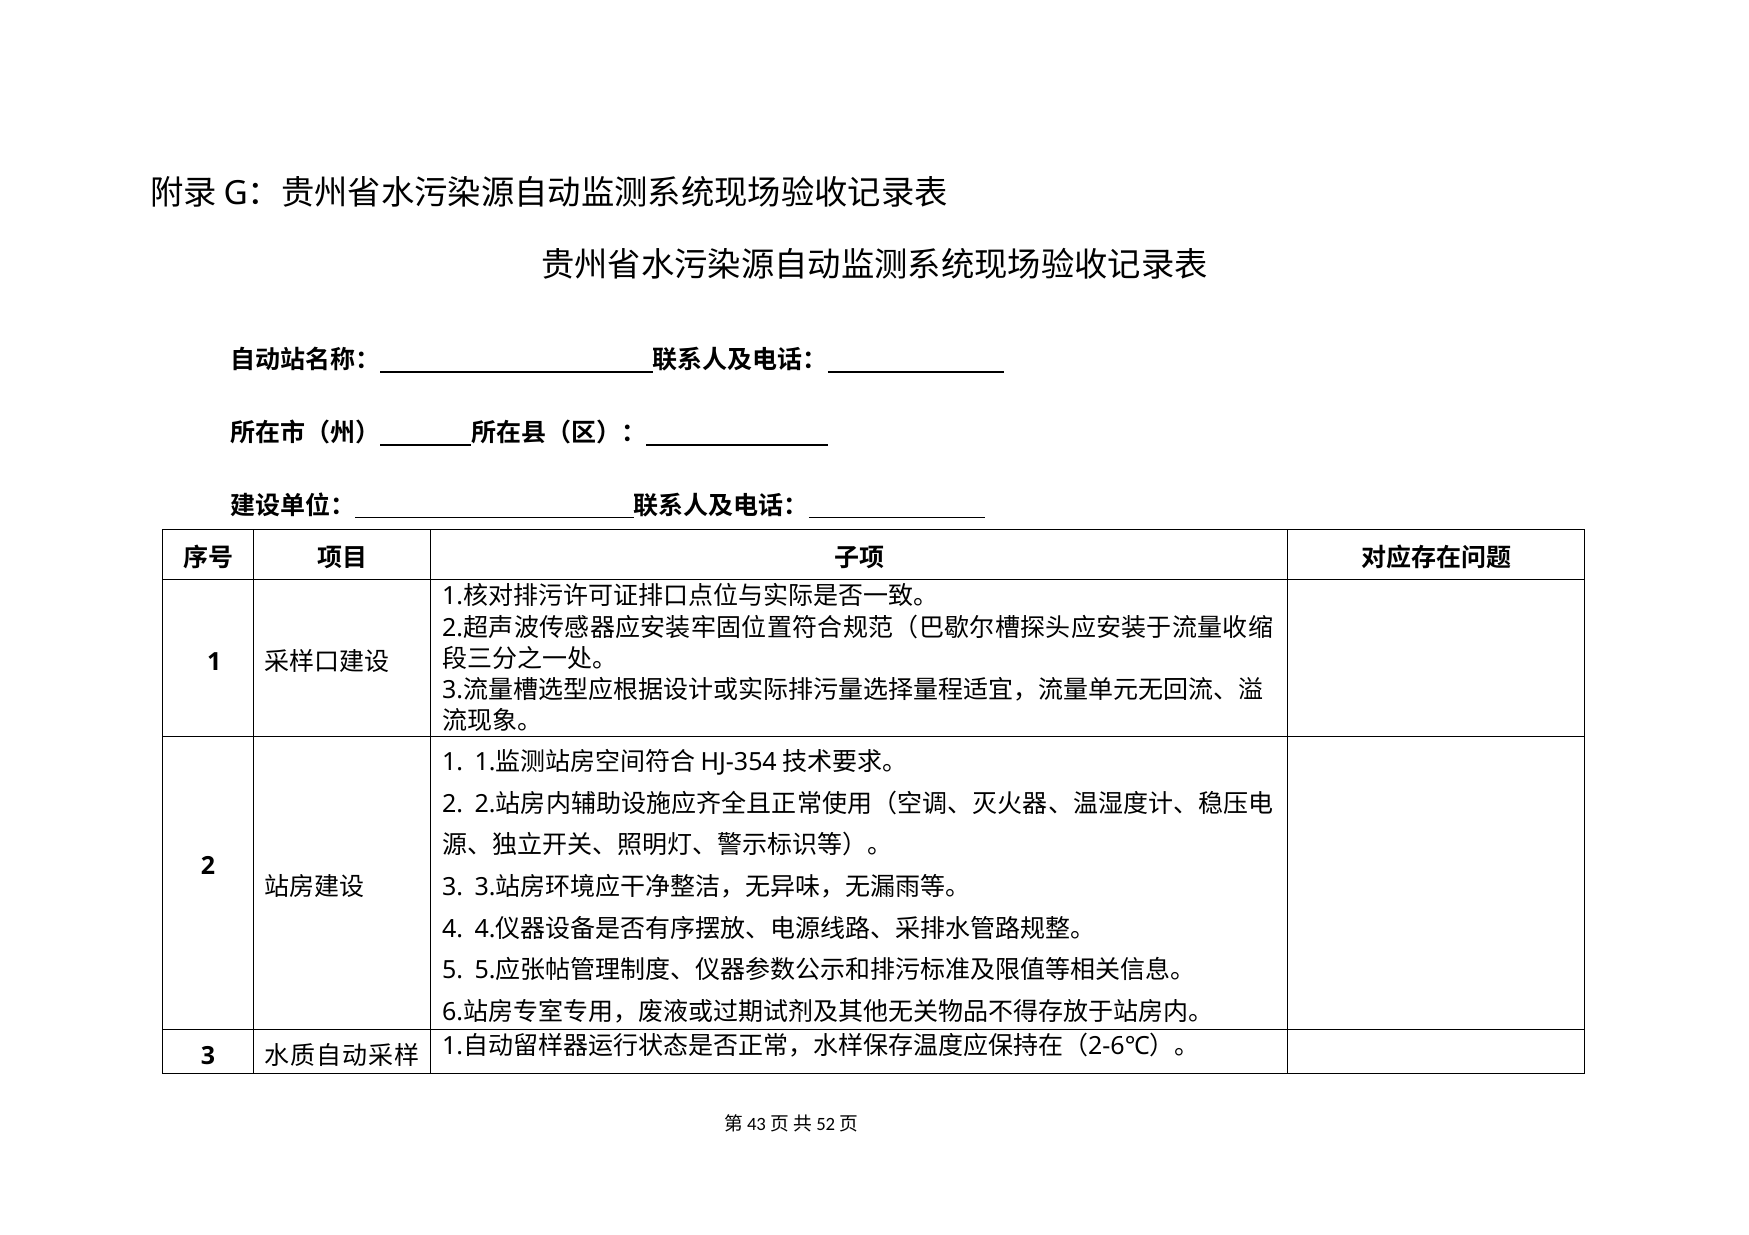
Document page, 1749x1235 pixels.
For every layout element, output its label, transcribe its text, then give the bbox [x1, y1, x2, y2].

table_cell 3 [163, 1030, 253, 1073]
text 自动站名称： 联系人及电话： [230, 310, 1598, 383]
text 附录G：贵州省水污染源自动监测系统现场验收记录表 [150, 165, 1598, 214]
table_cell 1 [163, 580, 253, 736]
table_cell 采样口建设 [254, 580, 430, 736]
table_cell 站房建设 [254, 737, 430, 1029]
table_header 子项 [431, 530, 1287, 579]
table_cell 1.监测站房空间符合HJ-354技术要求。 2.站房内辅助设施应齐全且正常使用（空调、灭火器、温湿度计、稳压电源、独立开关、照明灯、警示标识等）。 3.站房环境应干净整洁，无异味，无漏雨等。 4.仪器设备是否有序摆放、电源线路、采排水管路规整。 5.应张帖管理制度、仪器参数公示和排污标准及限值等相关信息。 6.站房专室专用，废液或过期试剂及其他无关物品不得存放于站房内。 [431, 737, 1287, 1029]
table_cell 1.核对排污许可证排口点位与实际是否一致。 2.超声波传感器应安装牢固位置符合规范（巴歇尔槽探头应安装于流量收缩段三分之一处。 3.流量槽选型应根据设计或实际排污量选择量程适宜，流量单元无回流、溢流现象。 [431, 580, 1287, 736]
table_cell 2 [163, 737, 253, 1029]
table_header 对应存在问题 [1288, 530, 1584, 579]
text 所在市（州） 所在县（区）： [230, 383, 1598, 456]
table_header 项目 [254, 530, 430, 579]
table_header 序号 [163, 530, 253, 579]
text 建设单位： 联系人及电话： [230, 456, 1598, 529]
text 贵州省水污染源自动监测系统现场验收记录表 [150, 238, 1598, 286]
table_cell [1288, 1030, 1584, 1073]
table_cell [431, 1030, 1287, 1073]
table_cell [1288, 737, 1584, 1029]
table_cell [1288, 580, 1584, 736]
table_cell 水质自动采样器 [254, 1030, 430, 1073]
